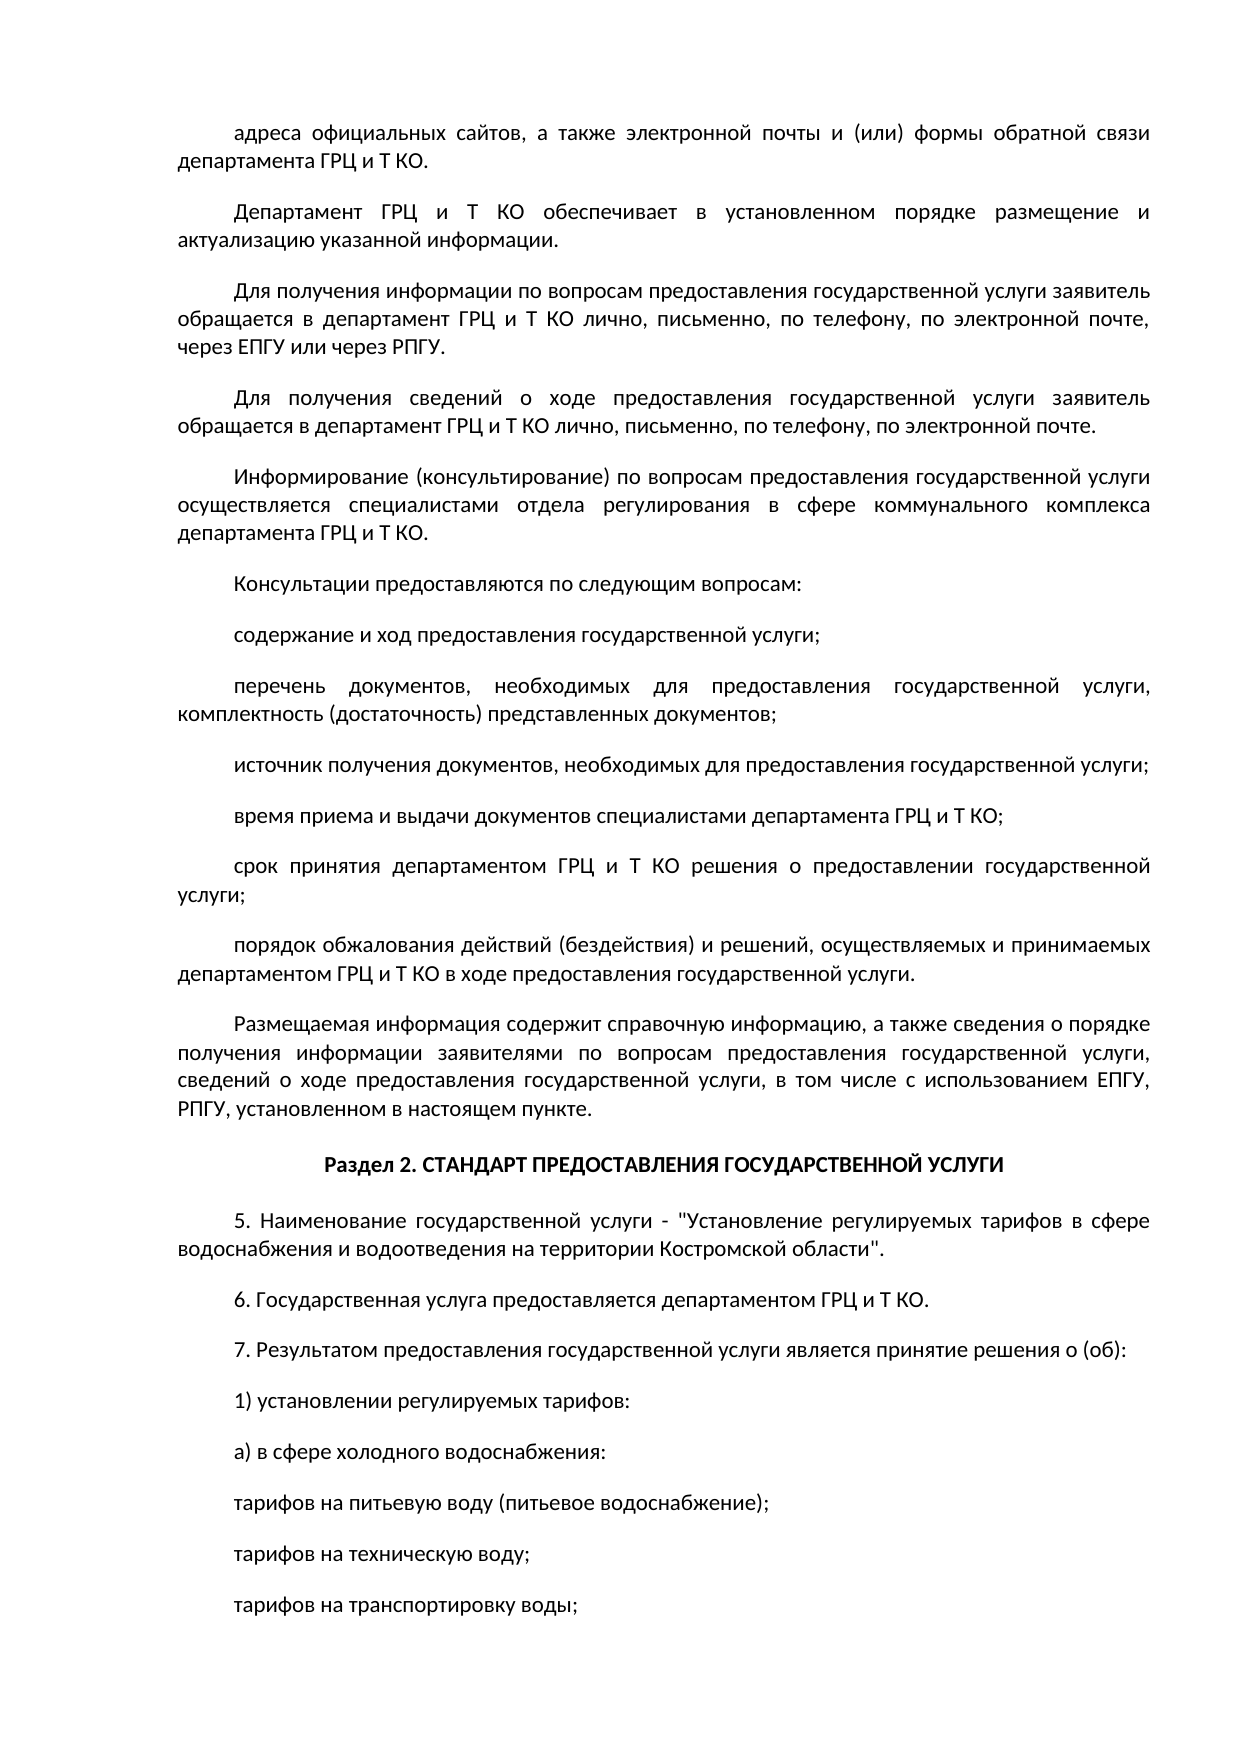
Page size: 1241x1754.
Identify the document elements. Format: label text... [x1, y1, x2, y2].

text Для получения сведений о ходе предоставления государственной услуги заявитель обращается в департамент ГРЦ и Т КО лично, письменно, по телефону, по электронной почте. [177, 383, 1152, 439]
text 7. Результатом предоставления государственной услуги является принятие решения о (об): [177, 1336, 1152, 1364]
text срок принятия департаментом ГРЦ и Т КО решения о предоставлении государственной услуги; [177, 852, 1152, 908]
text Департамент ГРЦ и Т КО обеспечивает в установленном порядке размещение и актуализацию указанной информации. [177, 197, 1152, 253]
text а) в сфере холодного водоснабжения: [177, 1437, 1152, 1466]
text порядок обжалования действий (бездействия) и решений, осуществляемых и принимаемых департаментом ГРЦ и Т КО в ходе предоставления государственной услуги. [177, 931, 1152, 987]
text тарифов на техническую воду; [177, 1539, 1152, 1567]
text источник получения документов, необходимых для предоставления государственной услуги; [177, 750, 1152, 778]
text время приема и выдачи документов специалистами департамента ГРЦ и Т КО; [177, 801, 1152, 829]
text адреса официальных сайтов, а также электронной почты и (или) формы обратной связи департамента ГРЦ и Т КО. [177, 118, 1152, 174]
text перечень документов, необходимых для предоставления государственной услуги, комплектность (достаточность) представленных документов; [177, 671, 1152, 727]
text тарифов на транспортировку воды; [177, 1590, 1152, 1618]
text содержание и ход предоставления государственной услуги; [177, 620, 1152, 648]
text Консультации предоставляются по следующим вопросам: [177, 569, 1152, 597]
text Информирование (консультирование) по вопросам предоставления государственной услуги осуществляется специалистами отдела регулирования в сфере коммунального комплекса департамента ГРЦ и Т КО. [177, 462, 1152, 546]
text Размещаемая информация содержит справочную информацию, а также сведения о порядке получения информации заявителями по вопросам предоставления государственной услуги, сведений о ходе предоставления государственной услуги, в том числе с использованием ЕПГУ, РПГУ, установленном в настоящем пункте. [177, 1009, 1152, 1122]
text Для получения информации по вопросам предоставления государственной услуги заявитель обращается в департамент ГРЦ и Т КО лично, письменно, по телефону, по электронной почте, через ЕПГУ или через РПГУ. [177, 276, 1152, 360]
text тарифов на питьевую воду (питьевое водоснабжение); [177, 1488, 1152, 1516]
text 1) установлении регулируемых тарифов: [177, 1387, 1152, 1414]
text 5. Наименование государственной услуги - "Установление регулируемых тарифов в сфере водоснабжения и водоотведения на территории Костромской области". [177, 1206, 1152, 1262]
title Раздел 2. СТАНДАРТ ПРЕДОСТАВЛЕНИЯ ГОСУДАРСТВЕННОЙ УСЛУГИ [177, 1150, 1152, 1178]
text 6. Государственная услуга предоставляется департаментом ГРЦ и Т КО. [177, 1285, 1152, 1313]
